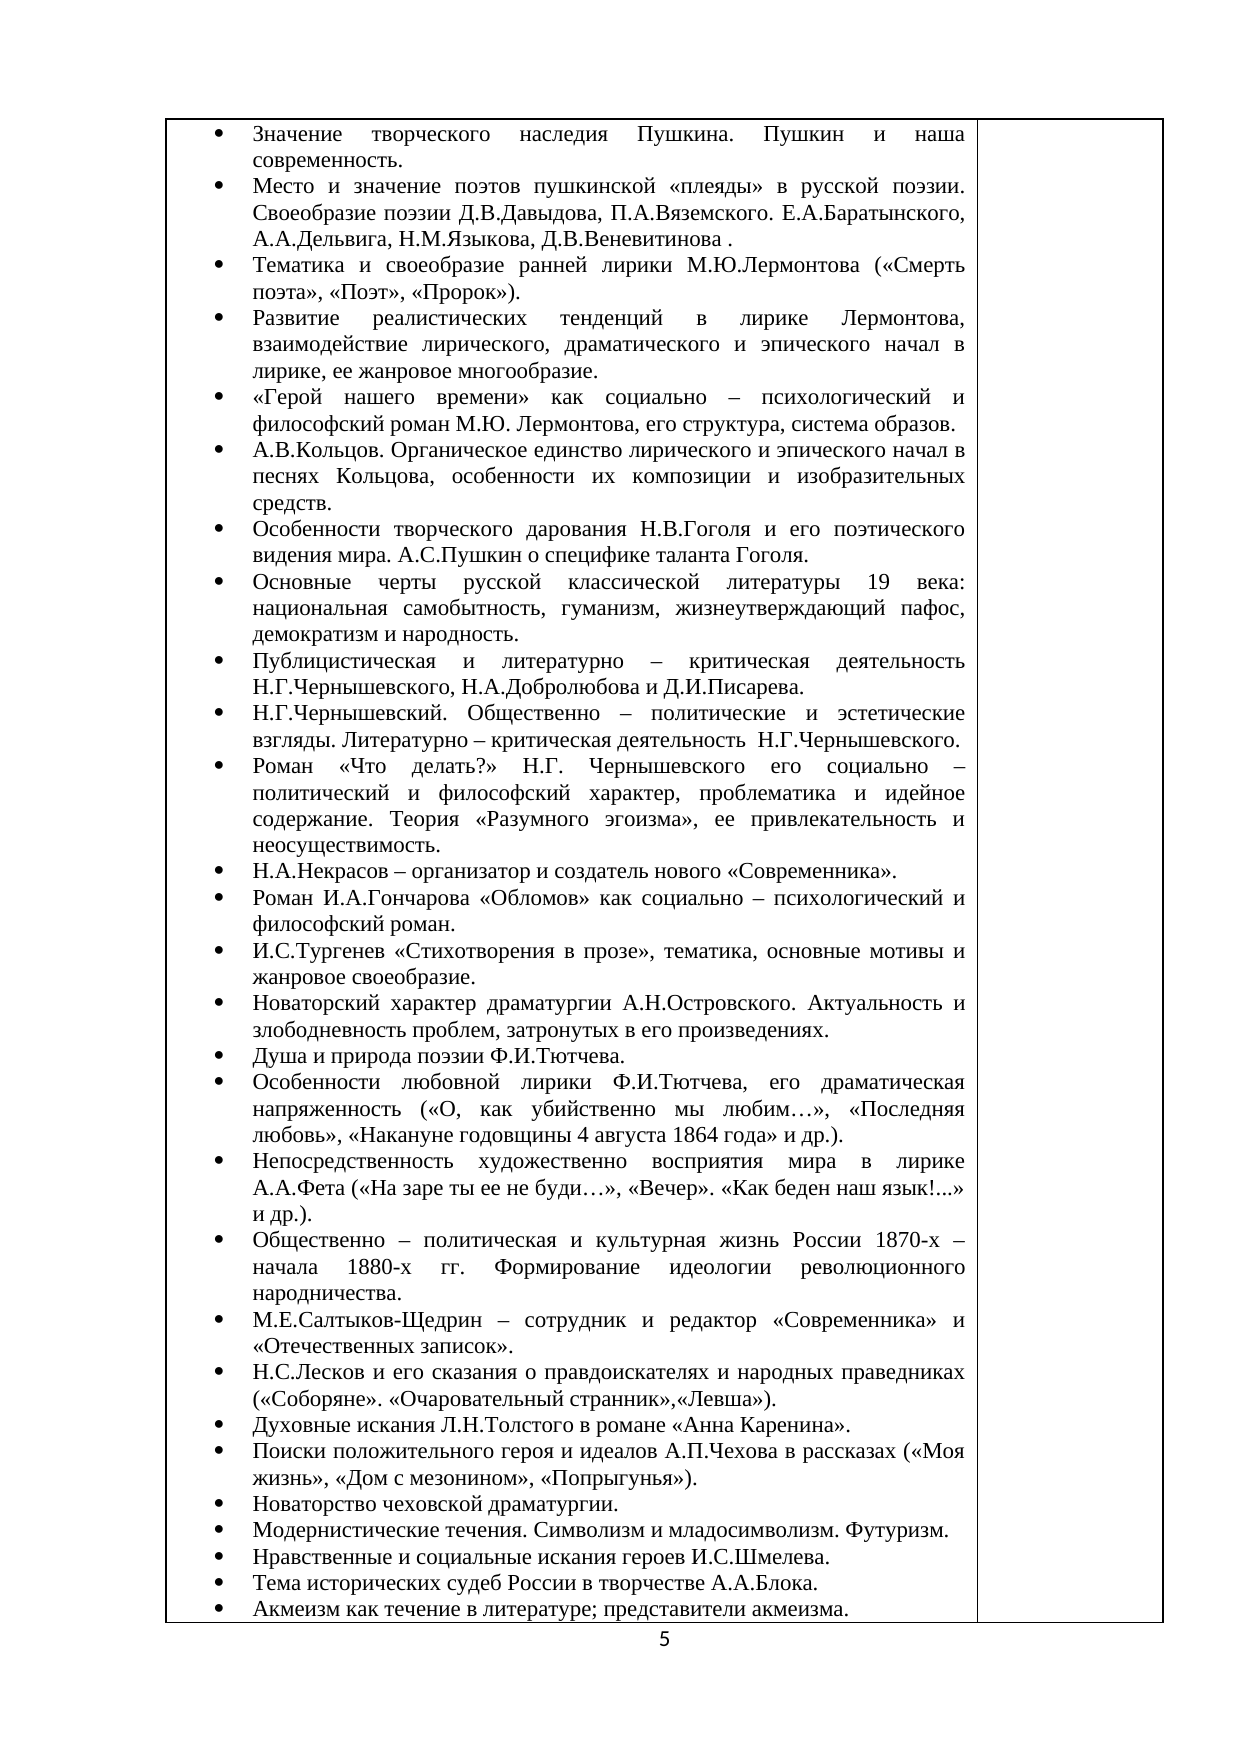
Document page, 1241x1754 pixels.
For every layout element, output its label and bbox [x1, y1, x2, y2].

table_cell [978, 120, 1162, 1622]
table_cell [167, 120, 977, 1622]
